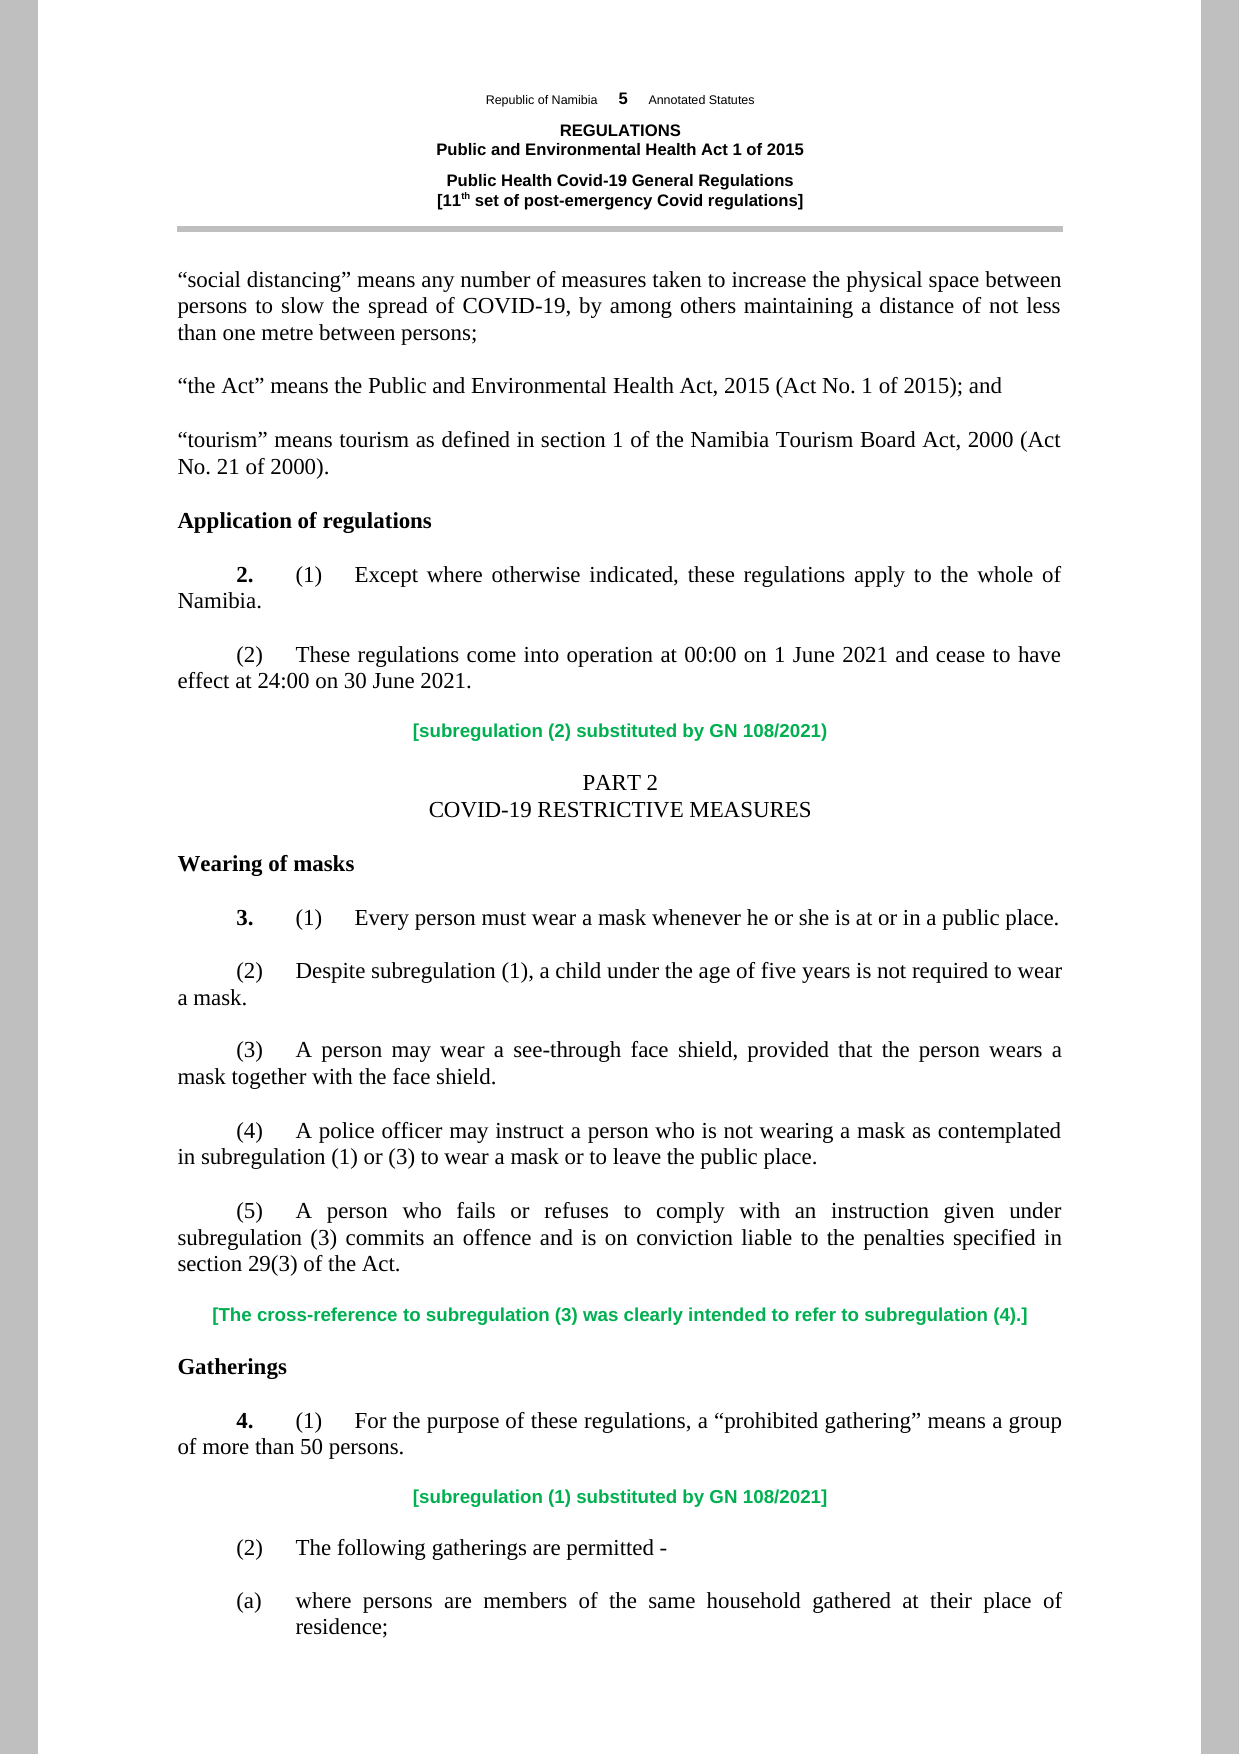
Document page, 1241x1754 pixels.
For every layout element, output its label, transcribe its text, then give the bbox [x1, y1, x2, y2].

text Gatherings [177, 1353, 1063, 1379]
text (5) A person who fails or refuses to comply with an instruction given under subregulation (3) commits an offence and is on conviction liable to the penalties specified in section 29(3) of the Act. [177, 1197, 1063, 1276]
text “social distancing” means any number of measures taken to increase the physical space between persons to slow the spread of COVID-19, by among others maintaining a distance of not less than one metre between persons; [177, 266, 1063, 345]
text 2. (1) Except where otherwise indicated, these regulations apply to the whole of Namibia. [177, 561, 1063, 613]
text 4. (1) For the purpose of these regulations, a “prohibited gathering” means a group of more than 50 persons. [177, 1407, 1063, 1460]
text (3) A person may wear a see-through face shield, provided that the person wears a mask together with the face shield. [177, 1037, 1063, 1089]
text 3. (1) Every person must wear a mask whenever he or she is at or in a public place. [177, 903, 1063, 930]
text PART 2 [177, 769, 1063, 796]
text [subregulation (1) substituted by GN 108/2021] [177, 1486, 1063, 1508]
text “tourism” means tourism as defined in section 1 of the Namibia Tourism Board Act, 2000 (Act No. 21 of 2000). [177, 426, 1063, 479]
text COVID-19 RESTRICTIVE MEASURES [177, 796, 1063, 822]
text Wearing of masks [177, 849, 1063, 876]
text (2) Despite subregulation (1), a child under the age of five years is not required to wear a mask. [177, 957, 1063, 1010]
text “the Act” means the Public and Environmental Health Act, 2015 (Act No. 1 of 2015); and [177, 372, 1063, 399]
text [subregulation (2) substituted by GN 108/2021) [177, 720, 1063, 742]
text [The cross-reference to subregulation (3) was clearly intended to refer to subregulation (4).] [177, 1304, 1063, 1325]
text (2) These regulations come into operation at 00:00 on 1 June 2021 and cease to have effect at 24:00 on 30 June 2021. [177, 641, 1063, 694]
text (2) The following gatherings are permitted - [177, 1534, 1063, 1560]
text Application of regulations [177, 507, 1063, 533]
text (4) A police officer may instruct a person who is not wearing a mask as contemplated in subregulation (1) or (3) to wear a mask or to leave the public place. [177, 1117, 1063, 1169]
text (a) where persons are members of the same household gathered at their place of residence; [236, 1587, 1063, 1639]
